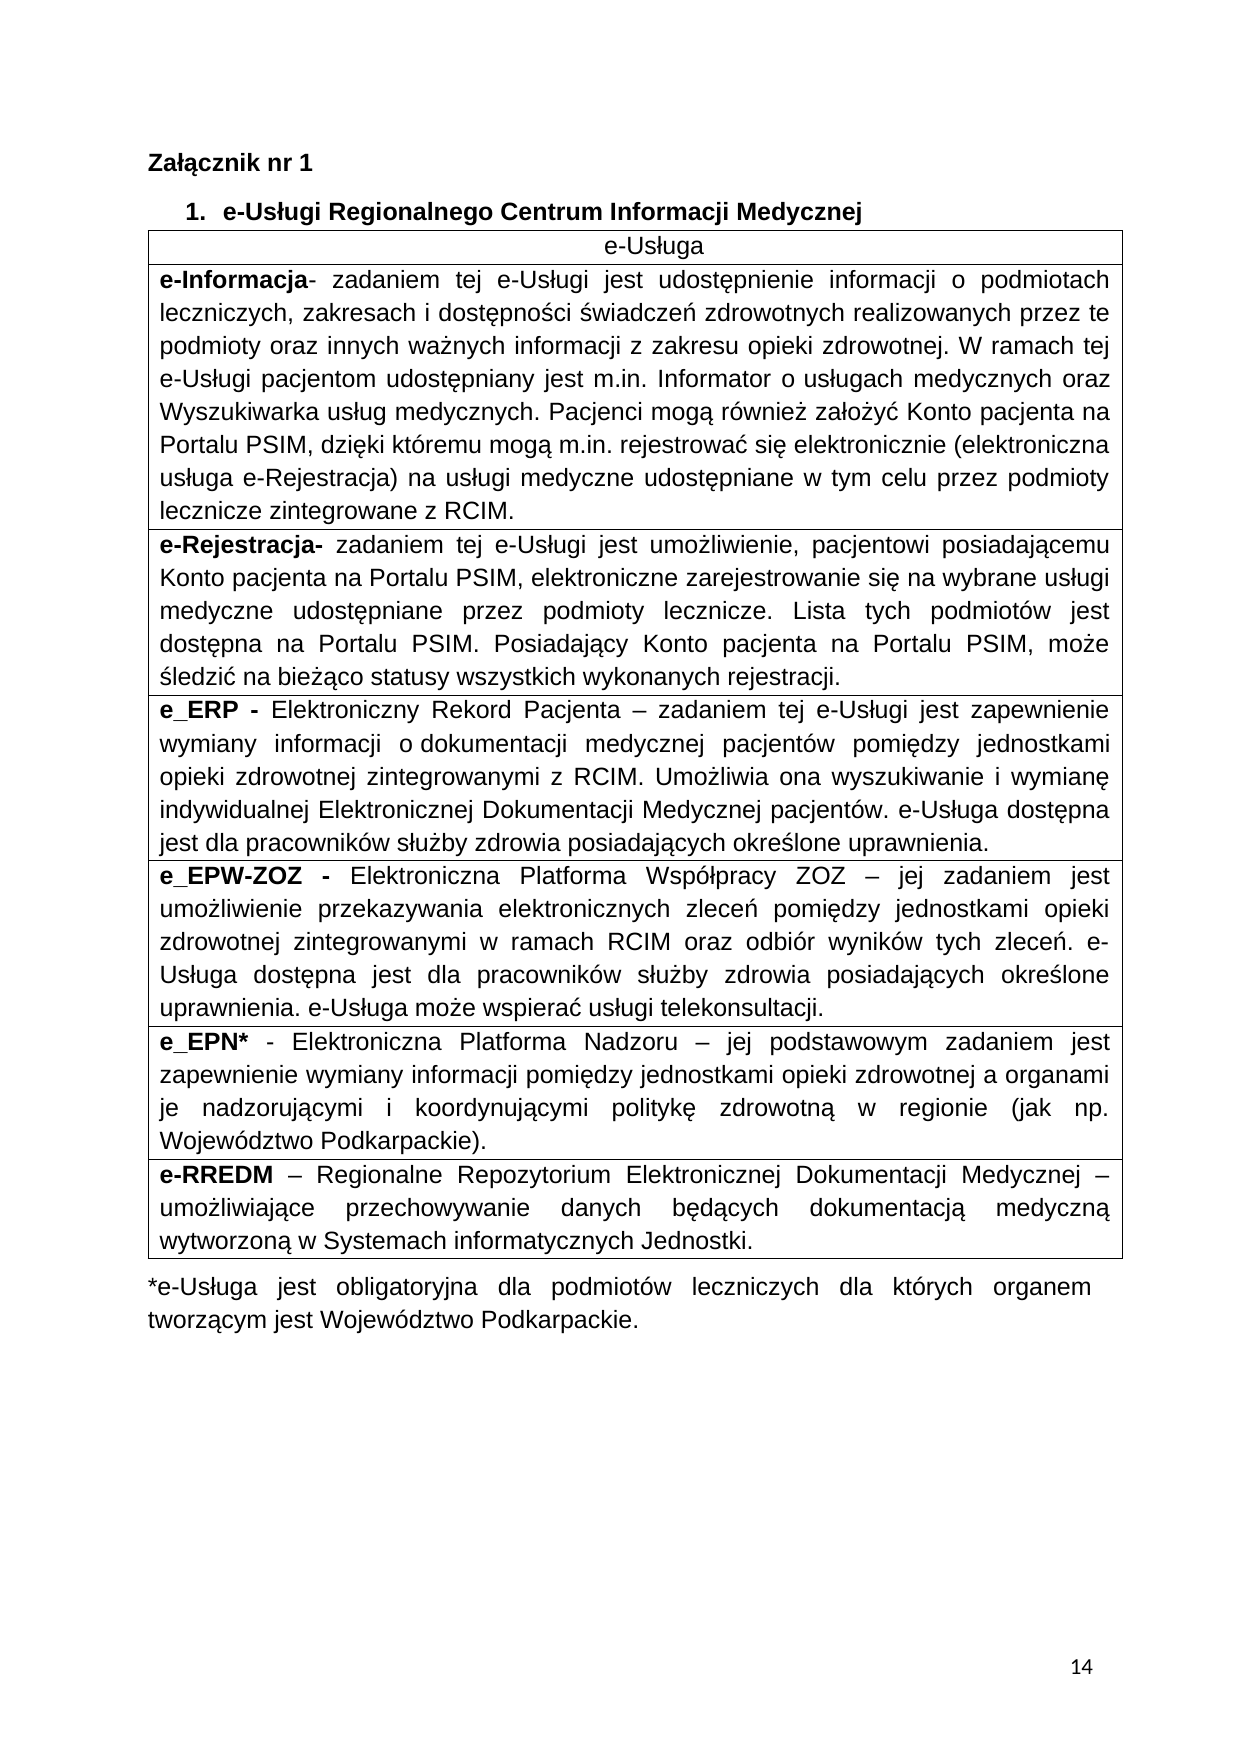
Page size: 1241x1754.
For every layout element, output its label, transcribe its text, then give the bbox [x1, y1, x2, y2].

table_cell e_ERP - Elektroniczny Rekord Pacjenta – zadaniem tej e-Usługi jest zapewnienie wymiany informacji o dokumentacji medycznej pacjentów pomiędzy jednostkami opieki zdrowotnej zintegrowanymi z RCIM. Umożliwia ona wyszukiwanie i wymianę indywidualnej Elektronicznej Dokumentacji Medycznej pacjentów. e-Usługa dostępna jest dla pracowników służby zdrowia posiadających określone uprawnienia. [149, 696, 1122, 860]
text *e-Usługa jest obligatoryjna dla podmiotów leczniczych dla których organem tworzącym jest Województwo Podkarpackie. [148, 1272, 1093, 1334]
table_header e-Usługa [149, 231, 1122, 264]
text Załącznik nr 1 [148, 148, 1093, 176]
table_cell e_EPW-ZOZ - Elektroniczna Platforma Współpracy ZOZ – jej zadaniem jest umożliwienie przekazywania elektronicznych zleceń pomiędzy jednostkami opieki zdrowotnej zintegrowanymi w ramach RCIM oraz odbiór wyników tych zleceń. e-Usługa dostępna jest dla pracowników służby zdrowia posiadających określone uprawnienia. e-Usługa może wspierać usługi telekonsultacji. [149, 861, 1122, 1026]
list e-Usługi Regionalnego Centrum Informacji Medycznej [185, 197, 1093, 226]
table_cell e-Rejestracja- zadaniem tej e-Usługi jest umożliwienie, pacjentowi posiadającemu Konto pacjenta na Portalu PSIM, elektroniczne zarejestrowanie się na wybrane usługi medyczne udostępniane przez podmioty lecznicze. Lista tych podmiotów jest dostępna na Portalu PSIM. Posiadający Konto pacjenta na Portalu PSIM, może śledzić na bieżąco statusy wszystkich wykonanych rejestracji. [149, 530, 1122, 694]
table_cell e_EPN* - Elektroniczna Platforma Nadzoru – jej podstawowym zadaniem jest zapewnienie wymiany informacji pomiędzy jednostkami opieki zdrowotnej a organami je nadzorującymi i koordynującymi politykę zdrowotną w regionie (jak np. Województwo Podkarpackie). [149, 1027, 1122, 1159]
table_cell e-Informacja- zadaniem tej e-Usługi jest udostępnienie informacji o podmiotach leczniczych, zakresach i dostępności świadczeń zdrowotnych realizowanych przez te podmioty oraz innych ważnych informacji z zakresu opieki zdrowotnej. W ramach tej e-Usługi pacjentom udostępniany jest m.in. Informator o usługach medycznych oraz Wyszukiwarka usług medycznych. Pacjenci mogą również założyć Konto pacjenta na Portalu PSIM, dzięki któremu mogą m.in. rejestrować się elektronicznie (elektroniczna usługa e-Rejestracja) na usługi medyczne udostępniane w tym celu przez podmioty lecznicze zintegrowane z RCIM. [149, 265, 1122, 529]
table_cell e-RREDM – Regionalne Repozytorium Elektronicznej Dokumentacji Medycznej – umożliwiające przechowywanie danych będących dokumentacją medyczną wytworzoną w Systemach informatycznych Jednostki. [149, 1160, 1122, 1258]
